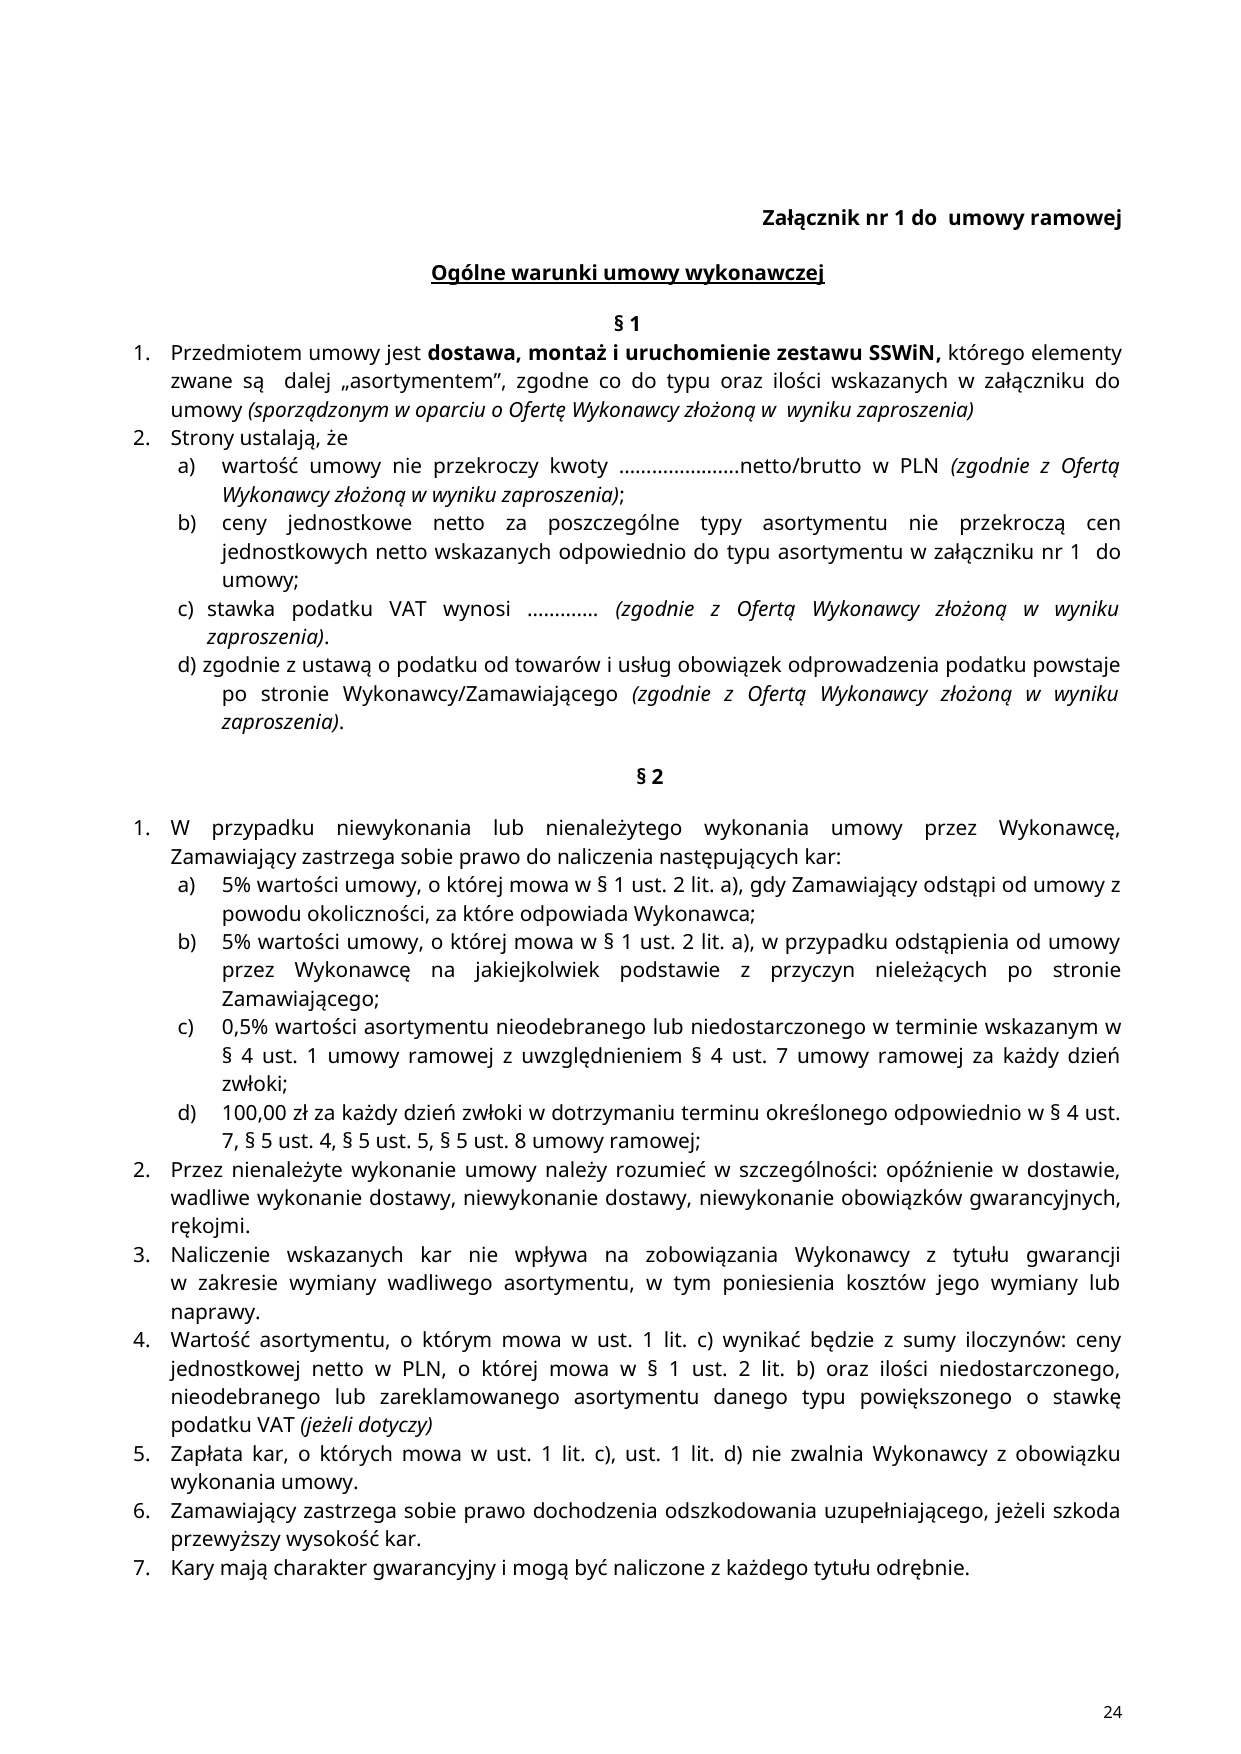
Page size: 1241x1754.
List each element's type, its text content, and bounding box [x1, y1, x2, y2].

list Kary mają charakter gwarancyjny i mogą być naliczone z każdego tytułu odrębnie. [133, 1553, 1122, 1581]
list ceny jednostkowe netto za poszczególne typy asortymentu nie przekroczą cen jednostkowych netto wskazanych odpowiednio do typu asortymentu w załączniku nr 1 do umowy; [177, 508, 1122, 594]
text d) zgodnie z ustawą o podatku od towarów i usług obowiązek odprowadzenia podatku powstaje po stronie Wykonawcy/Zamawiającego (zgodnie z Ofertą Wykonawcy złożoną w wyniku zaproszenia). [177, 651, 1122, 736]
list stawka podatku VAT wynosi …………. (zgodnie z Ofertą Wykonawcy złożoną w wyniku zaproszenia). [177, 594, 1122, 651]
list wartość umowy nie przekroczy kwoty ………………….netto/brutto w PLN (zgodnie z Ofertą Wykonawcy złożoną w wyniku zaproszenia); [177, 452, 1122, 508]
list 100,00 zł za każdy dzień zwłoki w dotrzymaniu terminu określonego odpowiednio w § 4 ust. 7, § 5 ust. 4, § 5 ust. 5, § 5 ust. 8 umowy ramowej; [177, 1098, 1122, 1155]
list Zamawiający zastrzega sobie prawo dochodzenia odszkodowania uzupełniającego, jeżeli szkoda przewyższy wysokość kar. [133, 1496, 1122, 1553]
text § 2 [177, 762, 1122, 791]
list 0,5% wartości asortymentu nieodebranego lub niedostarczonego w terminie wskazanym w § 4 ust. 1 umowy ramowej z uwzględnieniem § 4 ust. 7 umowy ramowej za każdy dzień zwłoki; [177, 1012, 1122, 1098]
text Ogólne warunki umowy wykonawczej [133, 258, 1122, 287]
list W przypadku niewykonania lub nienależytego wykonania umowy przez Wykonawcę, Zamawiający zastrzega sobie prawo do naliczenia następujących kar: [133, 813, 1122, 870]
list Naliczenie wskazanych kar nie wpływa na zobowiązania Wykonawcy z tytułu gwarancji w zakresie wymiany wadliwego asortymentu, w tym poniesienia kosztów jego wymiany lub naprawy. [133, 1240, 1122, 1325]
list Zapłata kar, o których mowa w ust. 1 lit. c), ust. 1 lit. d) nie zwalnia Wykonawcy z obowiązku wykonania umowy. [133, 1439, 1122, 1496]
text § 1 [133, 309, 1122, 338]
list 5% wartości umowy, o której mowa w § 1 ust. 2 lit. a), w przypadku odstąpienia od umowy przez Wykonawcę na jakiejkolwiek podstawie z przyczyn nieleżących po stronie Zamawiającego; [177, 927, 1122, 1012]
list Przedmiotem umowy jest dostawa, montaż i uruchomienie zestawu SSWiN, którego elementy zwane są dalej „asortymentem”, zgodne co do typu oraz ilości wskazanych w załączniku do umowy (sporządzonym w oparciu o Ofertę Wykonawcy złożoną w wyniku zaproszenia) [133, 338, 1122, 423]
list 5% wartości umowy, o której mowa w § 1 ust. 2 lit. a), gdy Zamawiający odstąpi od umowy z powodu okoliczności, za które odpowiada Wykonawca; [177, 870, 1122, 927]
list Przez nienależyte wykonanie umowy należy rozumieć w szczególności: opóźnienie w dostawie, wadliwe wykonanie dostawy, niewykonanie dostawy, niewykonanie obowiązków gwarancyjnych, rękojmi. [133, 1155, 1122, 1240]
list Wartość asortymentu, o którym mowa w ust. 1 lit. c) wynikać będzie z sumy iloczynów: ceny jednostkowej netto w PLN, o której mowa w § 1 ust. 2 lit. b) oraz ilości niedostarczonego, nieodebranego lub zareklamowanego asortymentu danego typu powiększonego o stawkę podatku VAT (jeżeli dotyczy) [133, 1325, 1122, 1439]
list Strony ustalają, że [133, 423, 1122, 452]
text Załącznik nr 1 do umowy ramowej [133, 203, 1122, 232]
